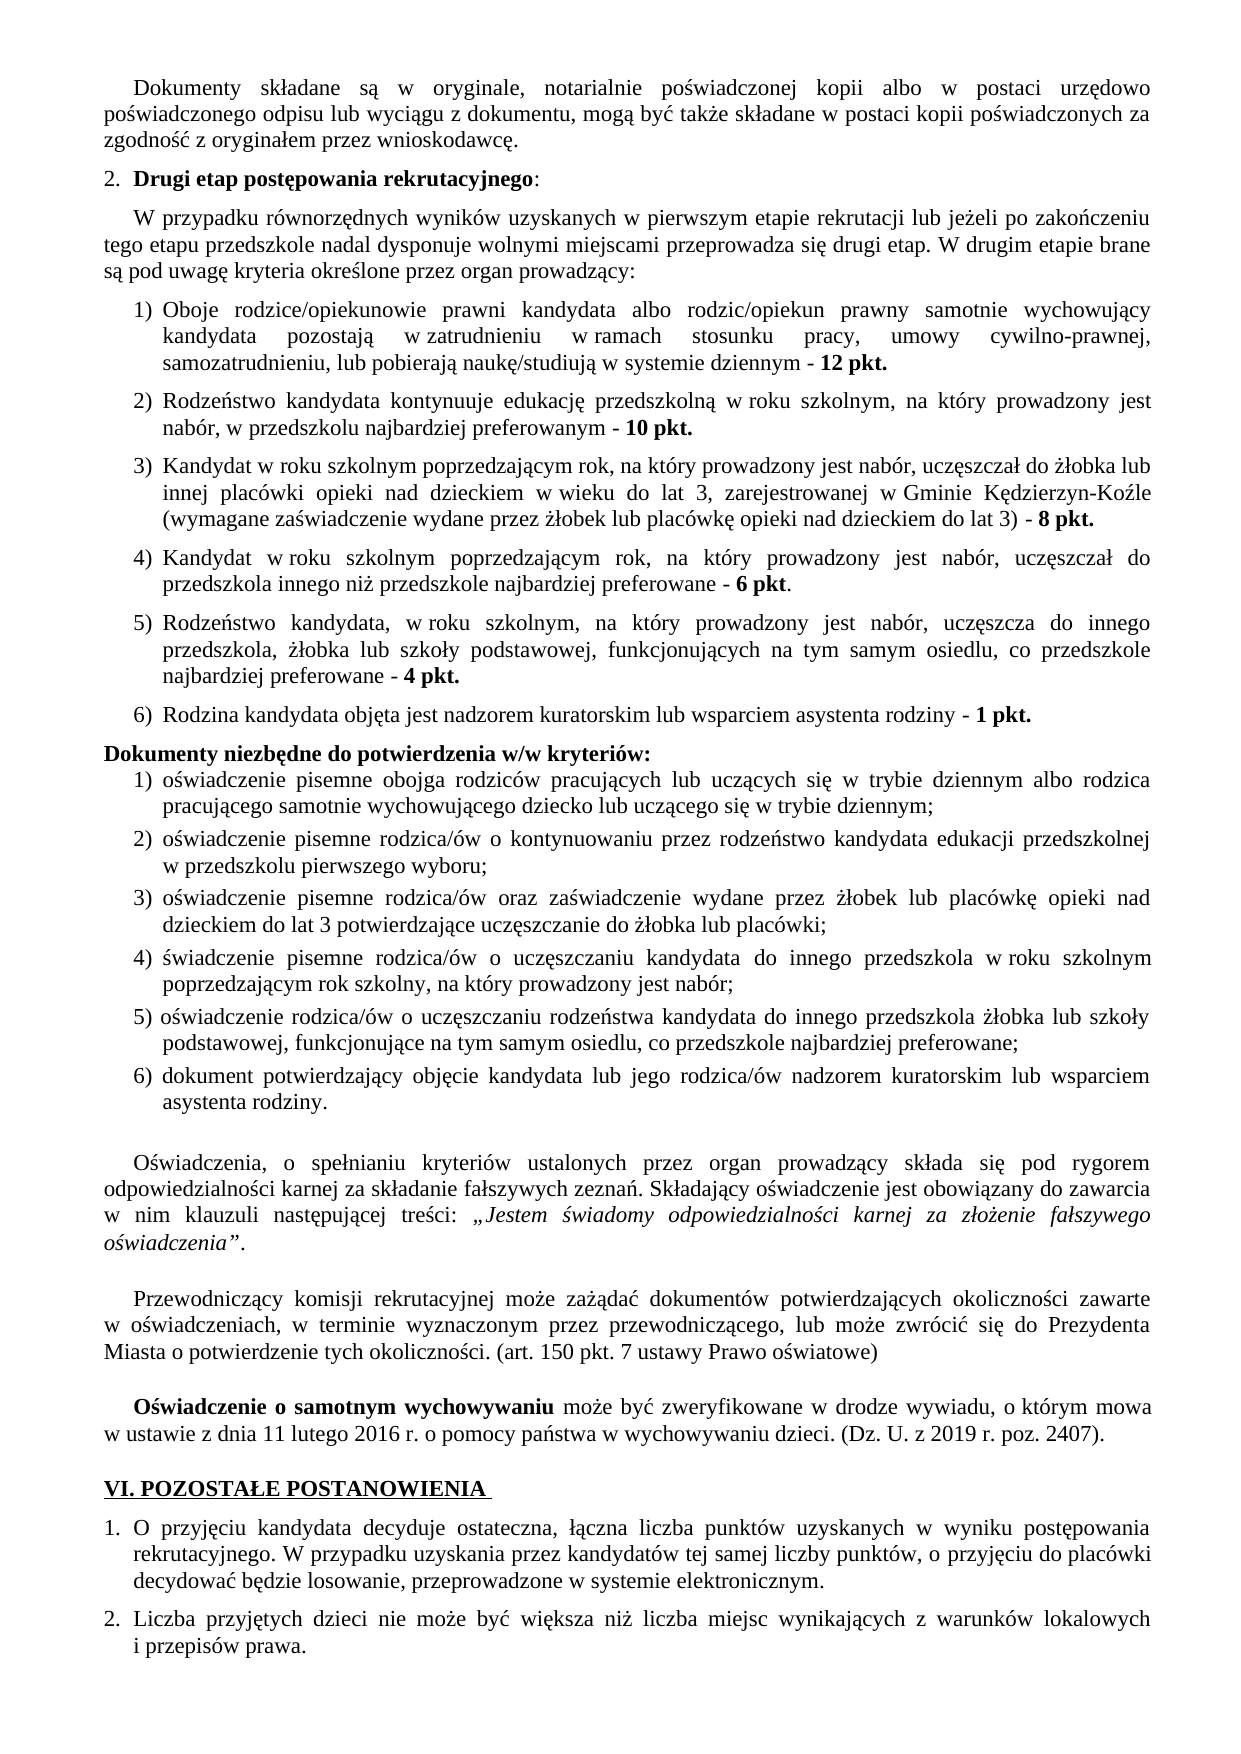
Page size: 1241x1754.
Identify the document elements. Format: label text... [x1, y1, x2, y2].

list Liczba przyjętych dzieci nie może być większa niż liczba miejsc wynikających z warunków lokalowych i przepisów prawa. [103, 1606, 1152, 1658]
text Dokumenty niezbędne do potwierdzenia w/w kryteriów: [103, 740, 1152, 766]
text Oświadczenia, o spełnianiu kryteriów ustalonych przez organ prowadzący składa się pod rygorem odpowiedzialności karnej za składanie fałszywych zeznań. Składający oświadczenie jest obowiązany do zawarcia w nim klauzuli następującej treści: „Jestem świadomy odpowiedzialności karnej za złożenie fałszywego oświadczenia”. [103, 1149, 1152, 1256]
list Rodzina kandydata objęta jest nadzorem kuratorskim lub wsparciem asystenta rodziny - 1 pkt. [133, 701, 1152, 727]
list Rodzeństwo kandydata kontynuuje edukację przedszkolną w roku szkolnym, na który prowadzony jest nabór, w przedszkolu najbardziej preferowanym - 10 pkt. [133, 387, 1152, 440]
list O przyjęciu kandydata decyduje ostateczna, łączna liczba punktów uzyskanych w wyniku postępowania rekrutacyjnego. W przypadku uzyskania przez kandydatów tej samej liczby punktów, o przyjęciu do placówki decydować będzie losowanie, przeprowadzone w systemie elektronicznym. [103, 1514, 1152, 1593]
list oświadczenie pisemne obojga rodziców pracujących lub uczących się w trybie dziennym albo rodzica pracującego samotnie wychowującego dziecko lub uczącego się w trybie dziennym; [133, 766, 1152, 819]
list Rodzeństwo kandydata, w roku szkolnym, na który prowadzony jest nabór, uczęszcza do innego przedszkola, żłobka lub szkoły podstawowej, funkcjonujących na tym samym osiedlu, co przedszkole najbardziej preferowane - 4 pkt. [133, 609, 1152, 688]
list Kandydat w roku szkolnym poprzedzającym rok, na który prowadzony jest nabór, uczęszczał do przedszkola innego niż przedszkole najbardziej preferowane - 6 pkt. [133, 544, 1152, 597]
text W przypadku równorzędnych wyników uzyskanych w pierwszym etapie rekrutacji lub jeżeli po zakończeniu tego etapu przedszkole nadal dysponuje wolnymi miejscami przeprowadza się drugi etap. W drugim etapie brane są pod uwagę kryteria określone przez organ prowadzący: [103, 204, 1152, 283]
list Kandydat w roku szkolnym poprzedzającym rok, na który prowadzony jest nabór, uczęszczał do żłobka lub innej placówki opieki nad dzieckiem w wieku do lat 3, zarejestrowanej w Gminie Kędzierzyn-Koźle (wymagane zaświadczenie wydane przez żłobek lub placówkę opieki nad dzieckiem do lat 3) - 8 pkt. [133, 453, 1152, 532]
text Dokumenty składane są w oryginale, notarialnie poświadczonej kopii albo w postaci urzędowo poświadczonego odpisu lub wyciągu z dokumentu, mogą być także składane w postaci kopii poświadczonych za zgodność z oryginałem przez wnioskodawcę. [103, 74, 1152, 153]
text 3) oświadczenie pisemne rodzica/ów oraz zaświadczenie wydane przez żłobek lub placówkę opieki nad dzieckiem do lat 3 potwierdzające uczęszczanie do żłobka lub placówki; [133, 884, 1152, 937]
text 6) dokument potwierdzający objęcie kandydata lub jego rodzica/ów nadzorem kuratorskim lub wsparciem asystenta rodziny. [133, 1062, 1152, 1115]
list Oboje rodzice/opiekunowie prawni kandydata albo rodzic/opiekun prawny samotnie wychowujący kandydata pozostają w zatrudnieniu w ramach stosunku pracy, umowy cywilno-prawnej, samozatrudnieniu, lub pobierają naukę/studiują w systemie dziennym - 12 pkt. [133, 296, 1152, 375]
text 4) świadczenie pisemne rodzica/ów o uczęszczaniu kandydata do innego przedszkola w roku szkolnym poprzedzającym rok szkolny, na który prowadzony jest nabór; [133, 944, 1152, 996]
text 5) oświadczenie rodzica/ów o uczęszczaniu rodzeństwa kandydata do innego przedszkola żłobka lub szkoły podstawowej, funkcjonujące na tym samym osiedlu, co przedszkole najbardziej preferowane; [133, 1003, 1152, 1056]
list Drugi etap postępowania rekrutacyjnego: [103, 165, 1152, 192]
text VI. POZOSTAŁE POSTANOWIENIA [103, 1475, 1152, 1501]
text Przewodniczący komisji rekrutacyjnej może zażądać dokumentów potwierdzających okoliczności zawarte w oświadczeniach, w terminie wyznaczonym przez przewodniczącego, lub może zwrócić się do Prezydenta Miasta o potwierdzenie tych okoliczności. (art. 150 pkt. 7 ustawy Prawo oświatowe) [103, 1285, 1152, 1364]
list oświadczenie pisemne rodzica/ów o kontynuowaniu przez rodzeństwo kandydata edukacji przedszkolnej w przedszkolu pierwszego wyboru; [133, 825, 1152, 878]
text Oświadczenie o samotnym wychowywaniu może być zweryfikowane w drodze wywiadu, o którym mowa w ustawie z dnia 11 lutego 2016 r. o pomocy państwa w wychowywaniu dzieci. (Dz. U. z 2019 r. poz. 2407). [103, 1393, 1152, 1446]
